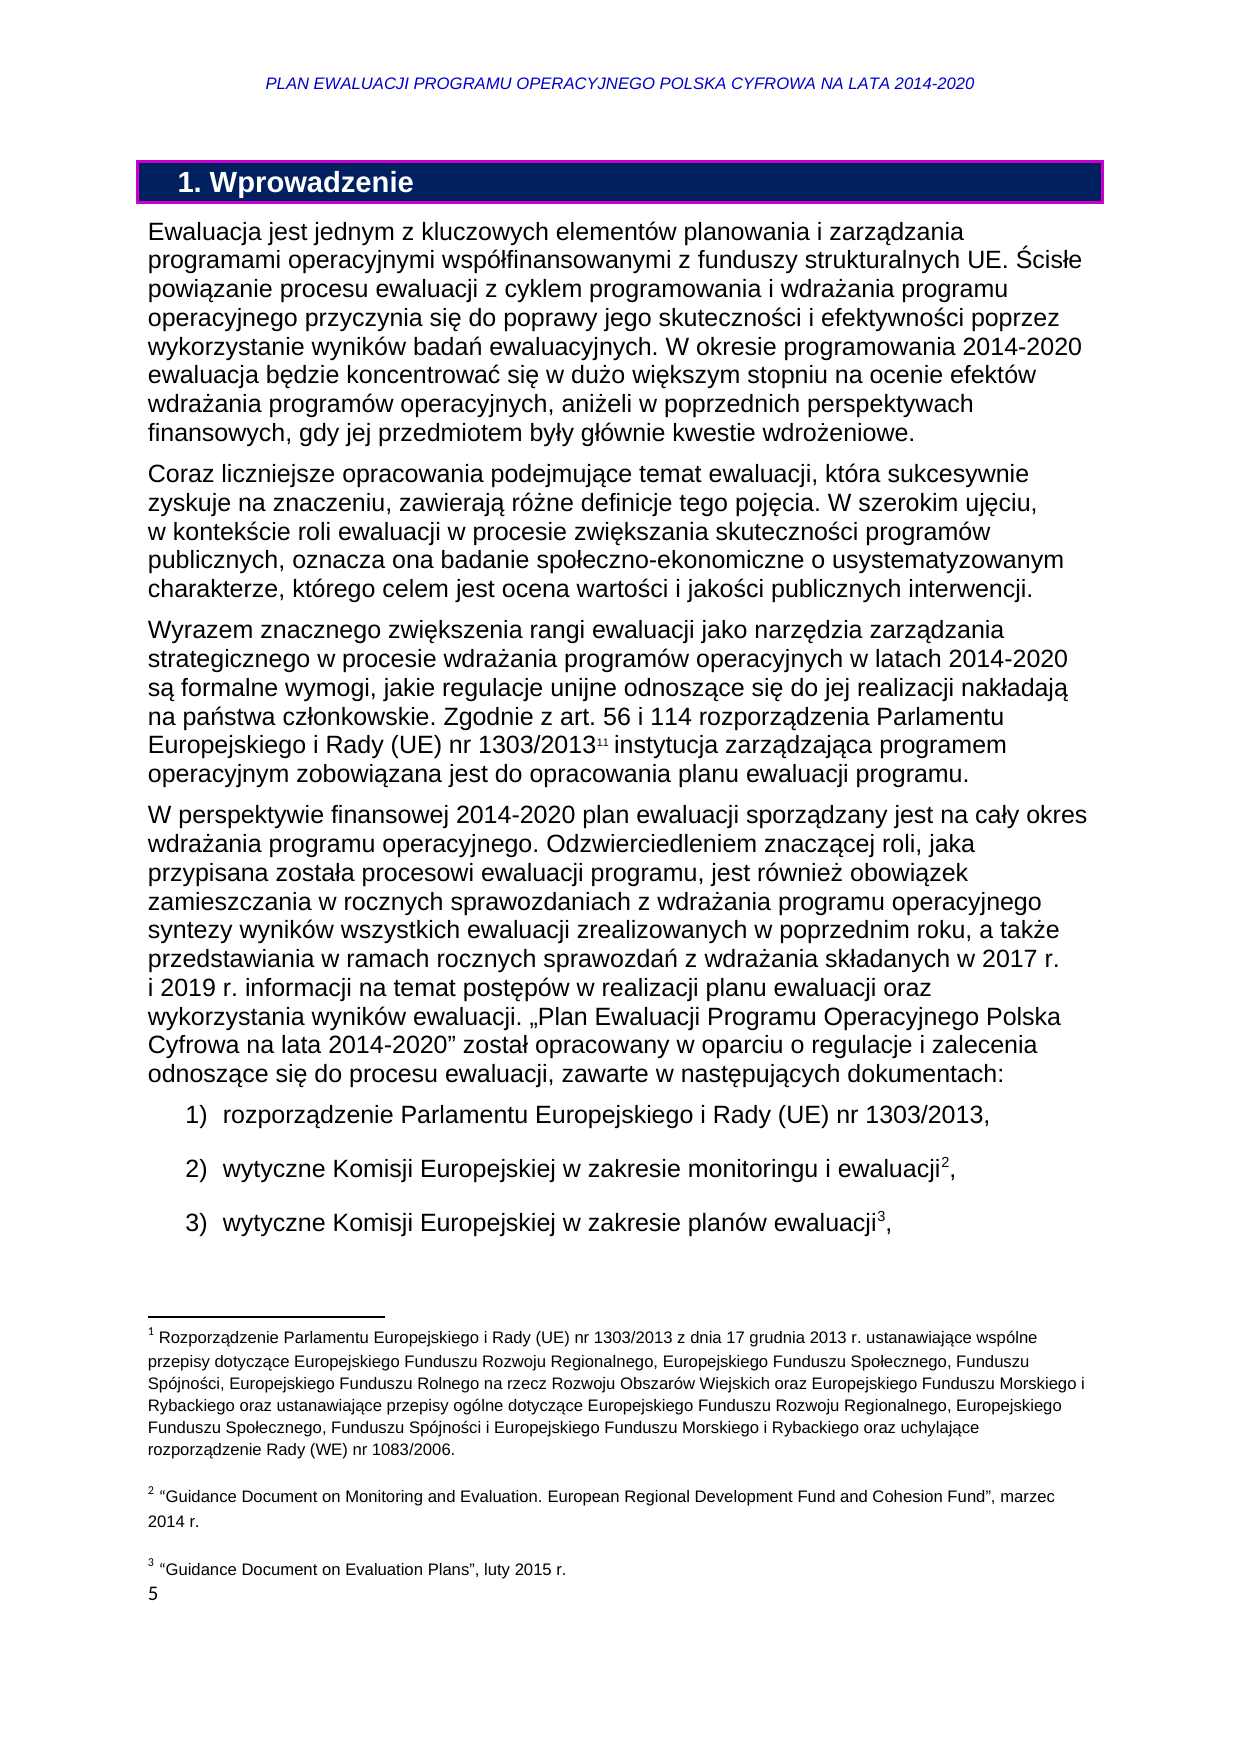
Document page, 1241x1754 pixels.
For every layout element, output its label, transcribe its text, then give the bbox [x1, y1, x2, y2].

list wytyczne Komisji Europejskiej w zakresie planów ewaluacji, [185, 1208, 1093, 1237]
list rozporządzenie Parlamentu Europejskiego i Rady (UE) nr 1303/2013, [185, 1100, 1093, 1129]
text Ewaluacja jest jednym z kluczowych elementów planowania i zarządzania programami operacyjnymi współfinansowanymi z funduszy strukturalnych UE. Ścisłe powiązanie procesu ewaluacji z cyklem programowania i wdrażania programu operacyjnego przyczynia się do poprawy jego skuteczności i efektywności poprzez wykorzystanie wyników badań ewaluacyjnych. W okresie programowania 2014-2020 ewaluacja będzie koncentrować się w dużo większym stopniu na ocenie efektów wdrażania programów operacyjnych, aniżeli w poprzednich perspektywach finansowych, gdy jej przedmiotem były głównie kwestie wdrożeniowe. [148, 217, 1093, 447]
list wytyczne Komisji Europejskiej w zakresie monitoringu i ewaluacji, [185, 1154, 1093, 1183]
text 1. Wprowadzenie [139, 163, 1101, 201]
text Coraz liczniejsze opracowania podejmujące temat ewaluacji, która sukcesywnie zyskuje na znaczeniu, zawierają różne definicje tego pojęcia. W szerokim ujęciu, w kontekście roli ewaluacji w procesie zwiększania skuteczności programów publicznych, oznacza ona badanie społeczno-ekonomiczne o usystematyzowanym charakterze, którego celem jest ocena wartości i jakości publicznych interwencji. [148, 459, 1093, 603]
text W perspektywie finansowej 2014-2020 plan ewaluacji sporządzany jest na cały okres wdrażania programu operacyjnego. Odzwierciedleniem znaczącej roli, jaka przypisana została procesowi ewaluacji programu, jest również obowiązek zamieszczania w rocznych sprawozdaniach z wdrażania programu operacyjnego syntezy wyników wszystkich ewaluacji zrealizowanych w poprzednim roku, a także przedstawiania w ramach rocznych sprawozdań z wdrażania składanych w 2017 r. i 2019 r. informacji na temat postępów w realizacji planu ewaluacji oraz wykorzystania wyników ewaluacji. „Plan Ewaluacji Programu Operacyjnego Polska Cyfrowa na lata 2014-2020” został opracowany w oparciu o regulacje i zalecenia odnoszące się do procesu ewaluacji, zawarte w następujących dokumentach: [148, 800, 1093, 1088]
text Wyrazem znacznego zwiększenia rangi ewaluacji jako narzędzia zarządzania strategicznego w procesie wdrażania programów operacyjnych w latach 2014-2020 są formalne wymogi, jakie regulacje unijne odnoszące się do jej realizacji nakładają na państwa członkowskie. Zgodnie z art. 56 i 114 rozporządzenia Parlamentu Europejskiego i Rady (UE) nr 1303/20131 instytucja zarządzająca programem operacyjnym zobowiązana jest do opracowania planu ewaluacji programu. [148, 615, 1093, 788]
